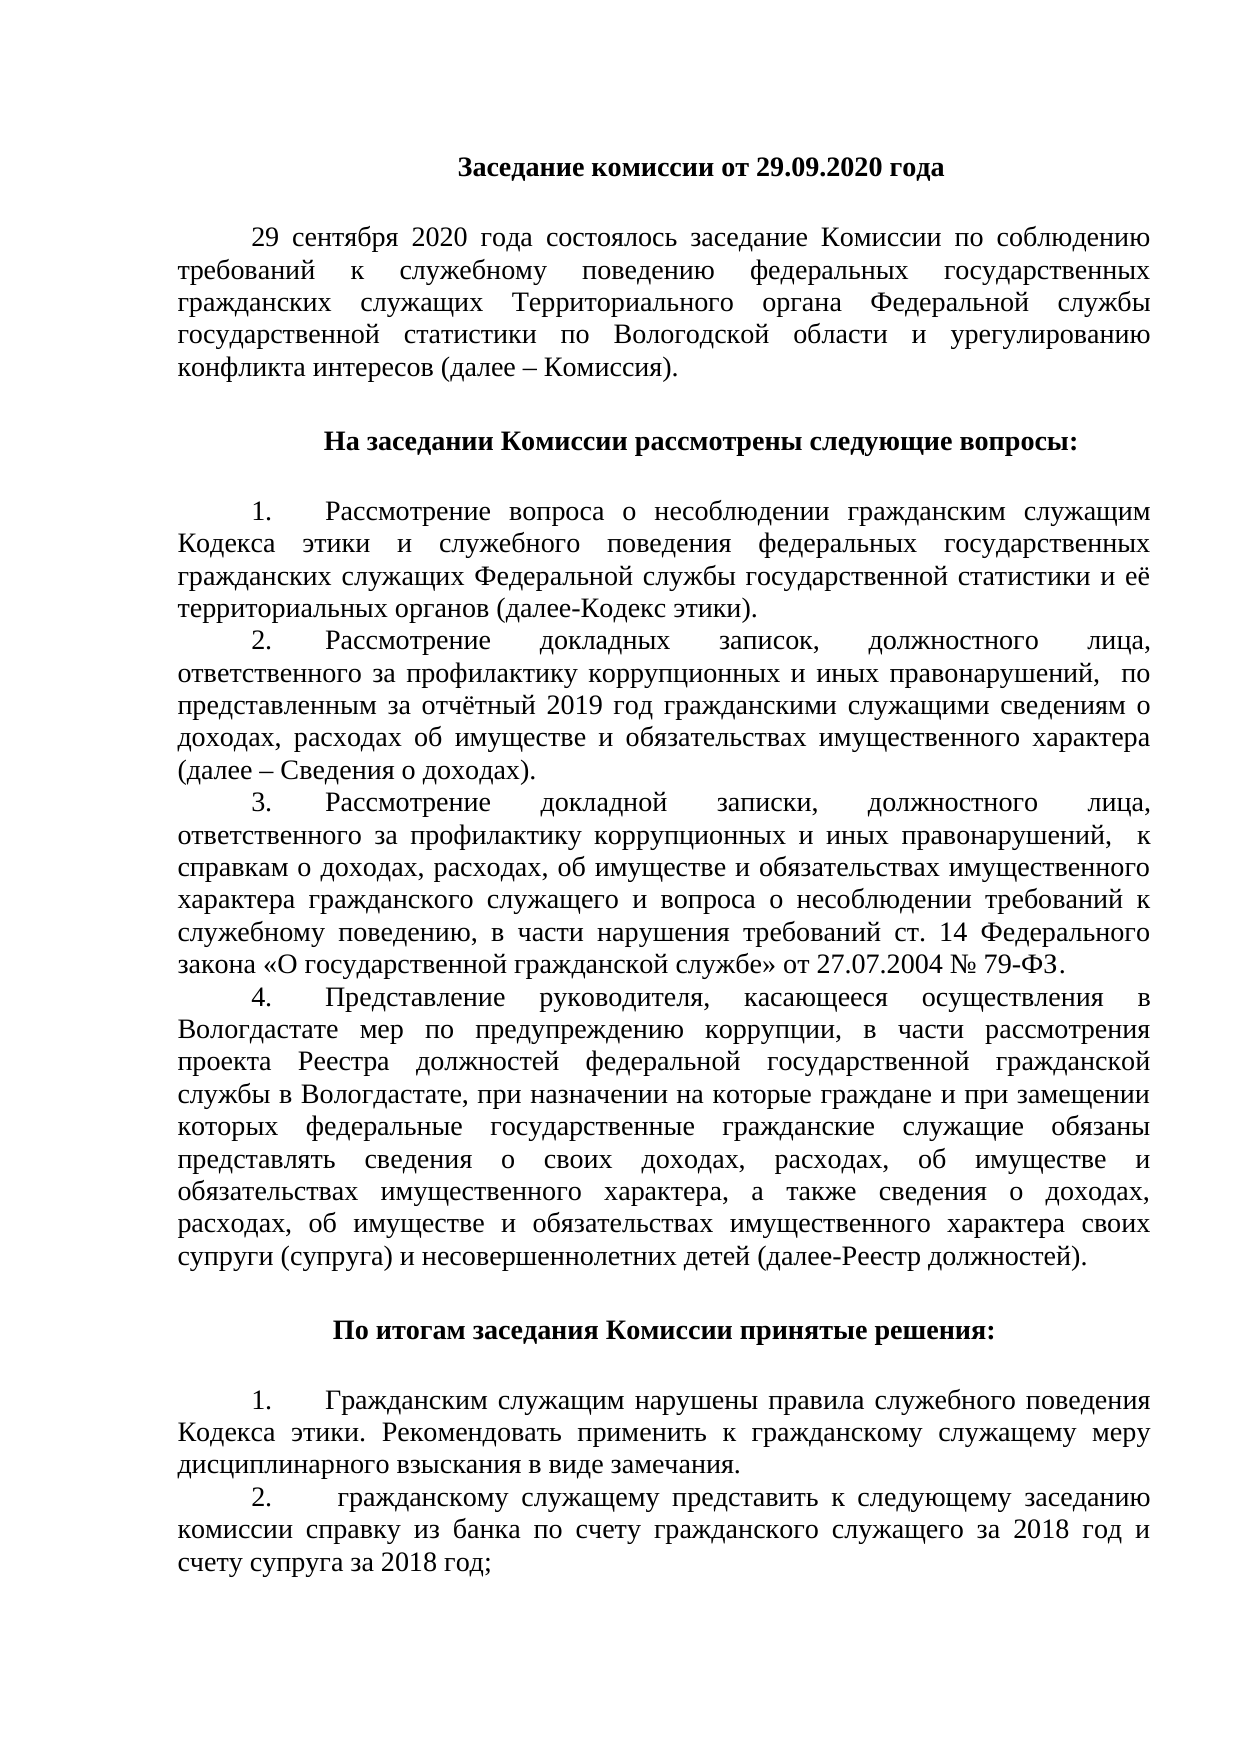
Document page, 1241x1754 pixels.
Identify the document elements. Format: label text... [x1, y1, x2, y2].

list Рассмотрение докладных записок, должностного лица, ответственного за профилактику коррупционных и иных правонарушений, по представленным за отчётный 2019 год гражданскими служащими сведениям о доходах, расходах об имуществе и обязательствах имущественного характера (далее – Сведения о доходах). [177, 623, 1152, 785]
list Рассмотрение докладной записки, должностного лица, ответственного за профилактику коррупционных и иных правонарушений, к справкам о доходах, расходах, об имуществе и обязательствах имущественного характера гражданского служащего и вопроса о несоблюдении требований к служебному поведению, в части нарушения требований ст. 14 Федерального закона «О государственной гражданской службе» от 27.07.2004 № 79-ФЗ. [177, 785, 1152, 980]
text По итогам заседания Комиссии принятые решения: [177, 1313, 1152, 1345]
list гражданскому служащему представить к следующему заседанию комиссии справку из банка по счету гражданского служащего за 2018 год и счету супруга за 2018 год; [177, 1480, 1152, 1577]
list Рассмотрение вопроса о несоблюдении гражданским служащим Кодекса этики и служебного поведения федеральных государственных гражданских служащих Федеральной службы государственной статистики и её территориальных органов (далее-Кодекс этики). [177, 494, 1152, 623]
text 29 сентября 2020 года состоялось заседание Комиссии по соблюдению требований к служебному поведению федеральных государственных гражданских служащих Территориального органа Федеральной службы государственной статистики по Вологодской области и урегулированию конфликта интересов (далее – Комиссия). [177, 220, 1152, 382]
list Представление руководителя, касающееся осуществления в Вологдастате мер по предупреждению коррупции, в части рассмотрения проекта Реестра должностей федеральной государственной гражданской службы в Вологдастате, при назначении на которые граждане и при замещении которых федеральные государственные гражданские служащие обязаны представлять сведения о своих доходах, расходах, об имуществе и обязательствах имущественного характера, а также сведения о доходах, расходах, об имуществе и обязательствах имущественного характера своих супруги (супруга) и несовершеннолетних детей (далее-Реестр должностей). [177, 980, 1152, 1271]
text На заседании Комиссии рассмотрены следующие вопросы: [177, 424, 1152, 456]
list Гражданским служащим нарушены правила служебного поведения Кодекса этики. Рекомендовать применить к гражданскому служащему меру дисциплинарного взыскания в виде замечания. [177, 1383, 1152, 1480]
text Заседание комиссии от 29.09.2020 года [177, 151, 1152, 183]
